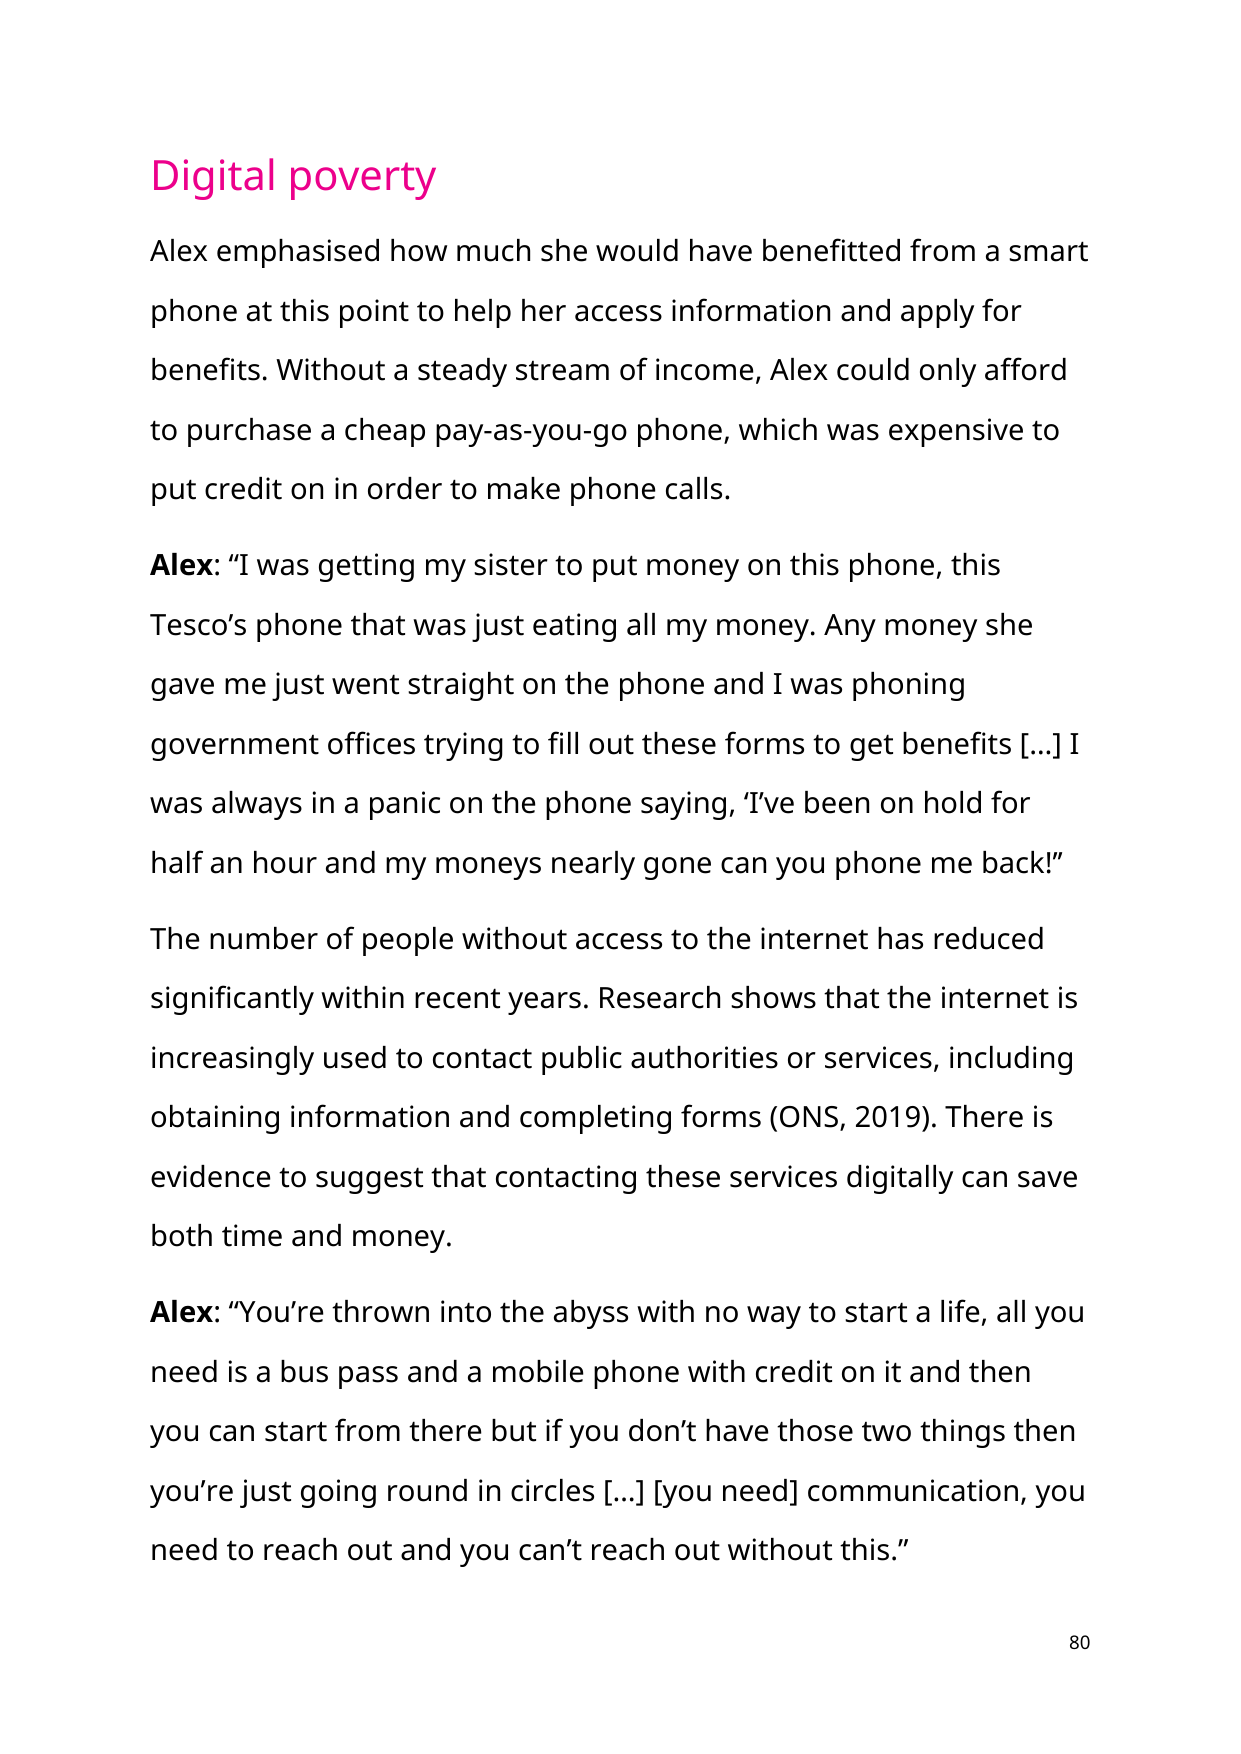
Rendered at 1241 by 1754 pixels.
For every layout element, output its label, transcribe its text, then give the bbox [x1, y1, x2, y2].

text The number of people without access to the internet has reduced significantly within recent years. Research shows that the internet is increasingly used to contact public authorities or services, including obtaining information and completing forms (ONS, 2019). There is evidence to suggest that contacting these services digitally can save both time and money. [150, 918, 1090, 1255]
text Alex emphasised how much she would have benefitted from a smart phone at this point to help her access information and apply for benefits. Without a steady stream of income, Alex could only afford to purchase a cheap pay-as-you-go phone, which was expensive to put credit on in order to make phone calls. [150, 231, 1090, 508]
text Alex: “I was getting my sister to put money on this phone, this Tesco’s phone that was just eating all my money. Any money she gave me just went straight on the phone and I was phoning government offices trying to fill out these forms to get benefits […] I was always in a panic on the phone saying, ‘I’ve been on hold for half an hour and my moneys nearly gone can you phone me back!’’ [150, 544, 1090, 882]
text Alex: “You’re thrown into the abyss with no way to start a life, all you need is a bus pass and a mobile phone with credit on it and then you can start from there but if you don’t have those two things then you’re just going round in circles […] [you need] communication, you need to reach out and you can’t reach out without this.” [150, 1292, 1090, 1569]
subtitle Digital poverty [150, 145, 1090, 202]
